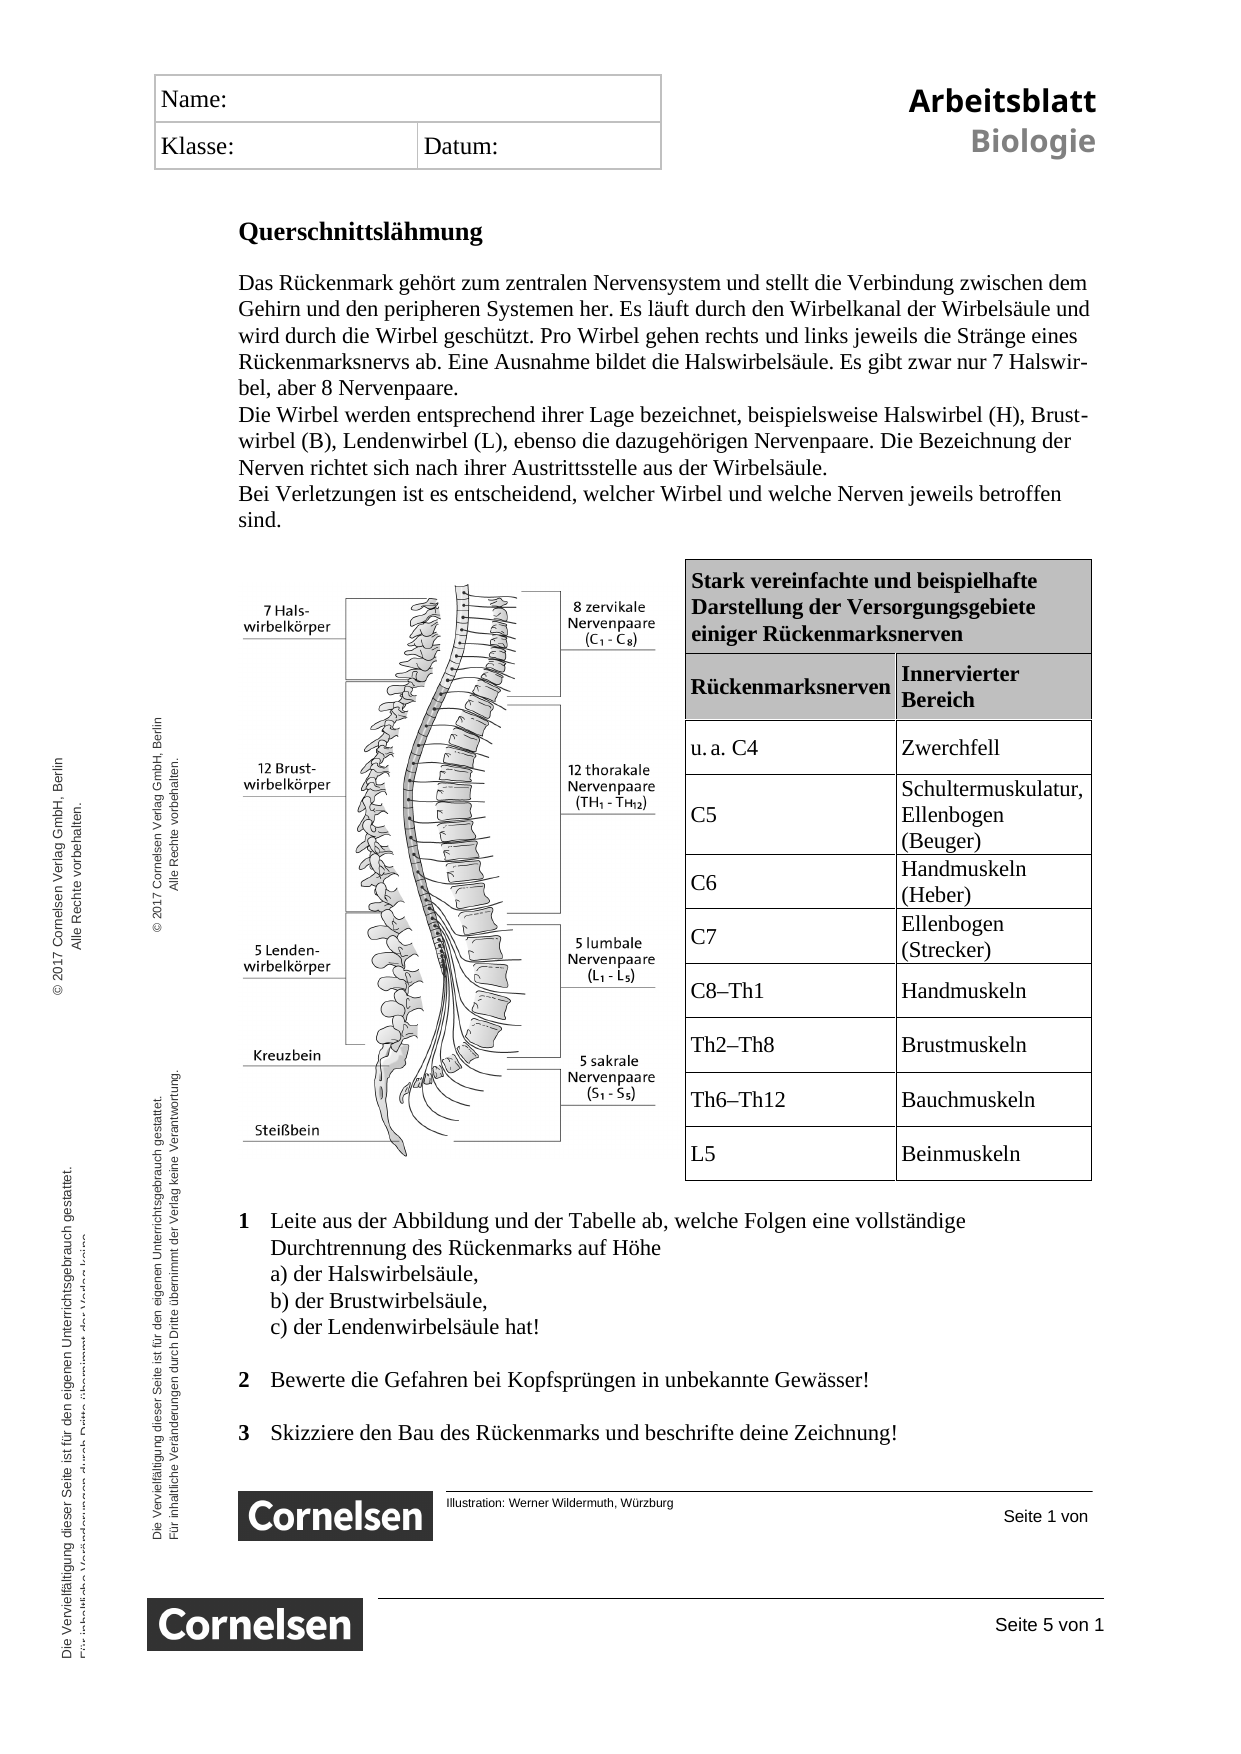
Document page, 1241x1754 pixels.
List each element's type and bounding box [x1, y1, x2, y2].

picture [147, 1598, 363, 1651]
